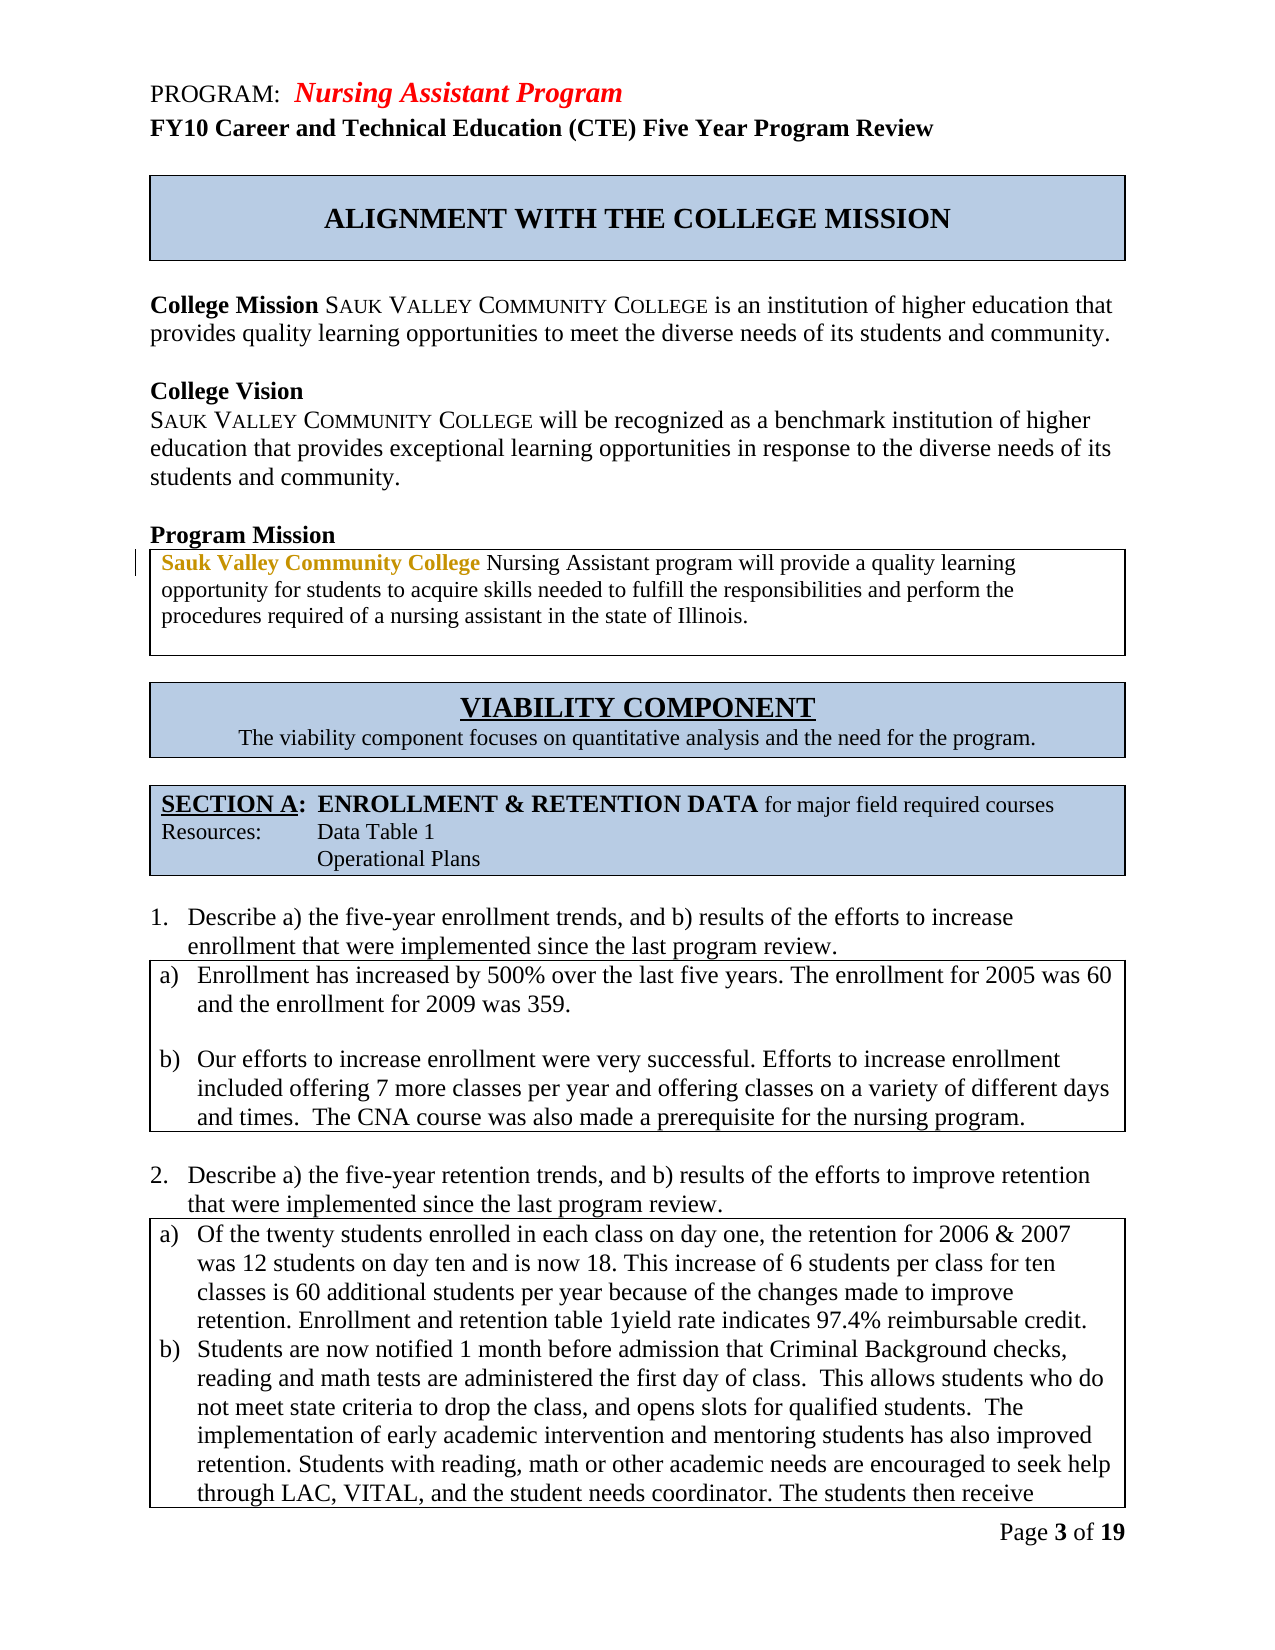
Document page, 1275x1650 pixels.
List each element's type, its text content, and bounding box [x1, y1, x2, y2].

table_header VIABILITY COMPONENT The viability component focuses on quantitative analysis and the need for the program. [151, 683, 1124, 757]
table_header SECTION A: ENROLLMENT & RETENTION DATA for major field required courses Resources: Data Table 1 Operational Plans [151, 786, 1124, 875]
text Sauk Valley Community College will be recognized as a benchmark institution of higher education that provides exceptional learning opportunities in response to the diverse needs of its students and community. [150, 405, 1125, 491]
text Program Mission [150, 520, 1125, 548]
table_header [151, 1219, 1124, 1507]
text College Mission Sauk Valley Community College is an institution of higher education that provides quality learning opportunities to meet the diverse needs of its students and community. [150, 290, 1125, 347]
text College Vision [150, 376, 1125, 405]
list Describe a) the five-year retention trends, and b) results of the efforts to improve retention that were implemented since the last program review. [150, 1161, 1125, 1218]
list Describe a) the five-year enrollment trends, and b) results of the efforts to increase enrollment that were implemented since the last program review. [150, 902, 1125, 959]
table_header Enrollment has increased by 500% over the last five years. The enrollment for 2005 was 60 and the enrollment for 2009 was 359. Our efforts to increase enrollment were very successful. Efforts to increase enrollment included offering 7 more classes per year and offering classes on a variety of different days and times. The CNA course was also made a prerequisite for the nursing program. [151, 961, 1124, 1131]
table_header Sauk Valley Community College Nursing Assistant program will provide a quality learning opportunity for students to acquire skills needed to fulfill the responsibilities and perform the procedures required of a nursing assistant in the state of Illinois. [151, 550, 1124, 655]
table_header ALIGNMENT WITH THE COLLEGE MISSION [151, 176, 1124, 260]
